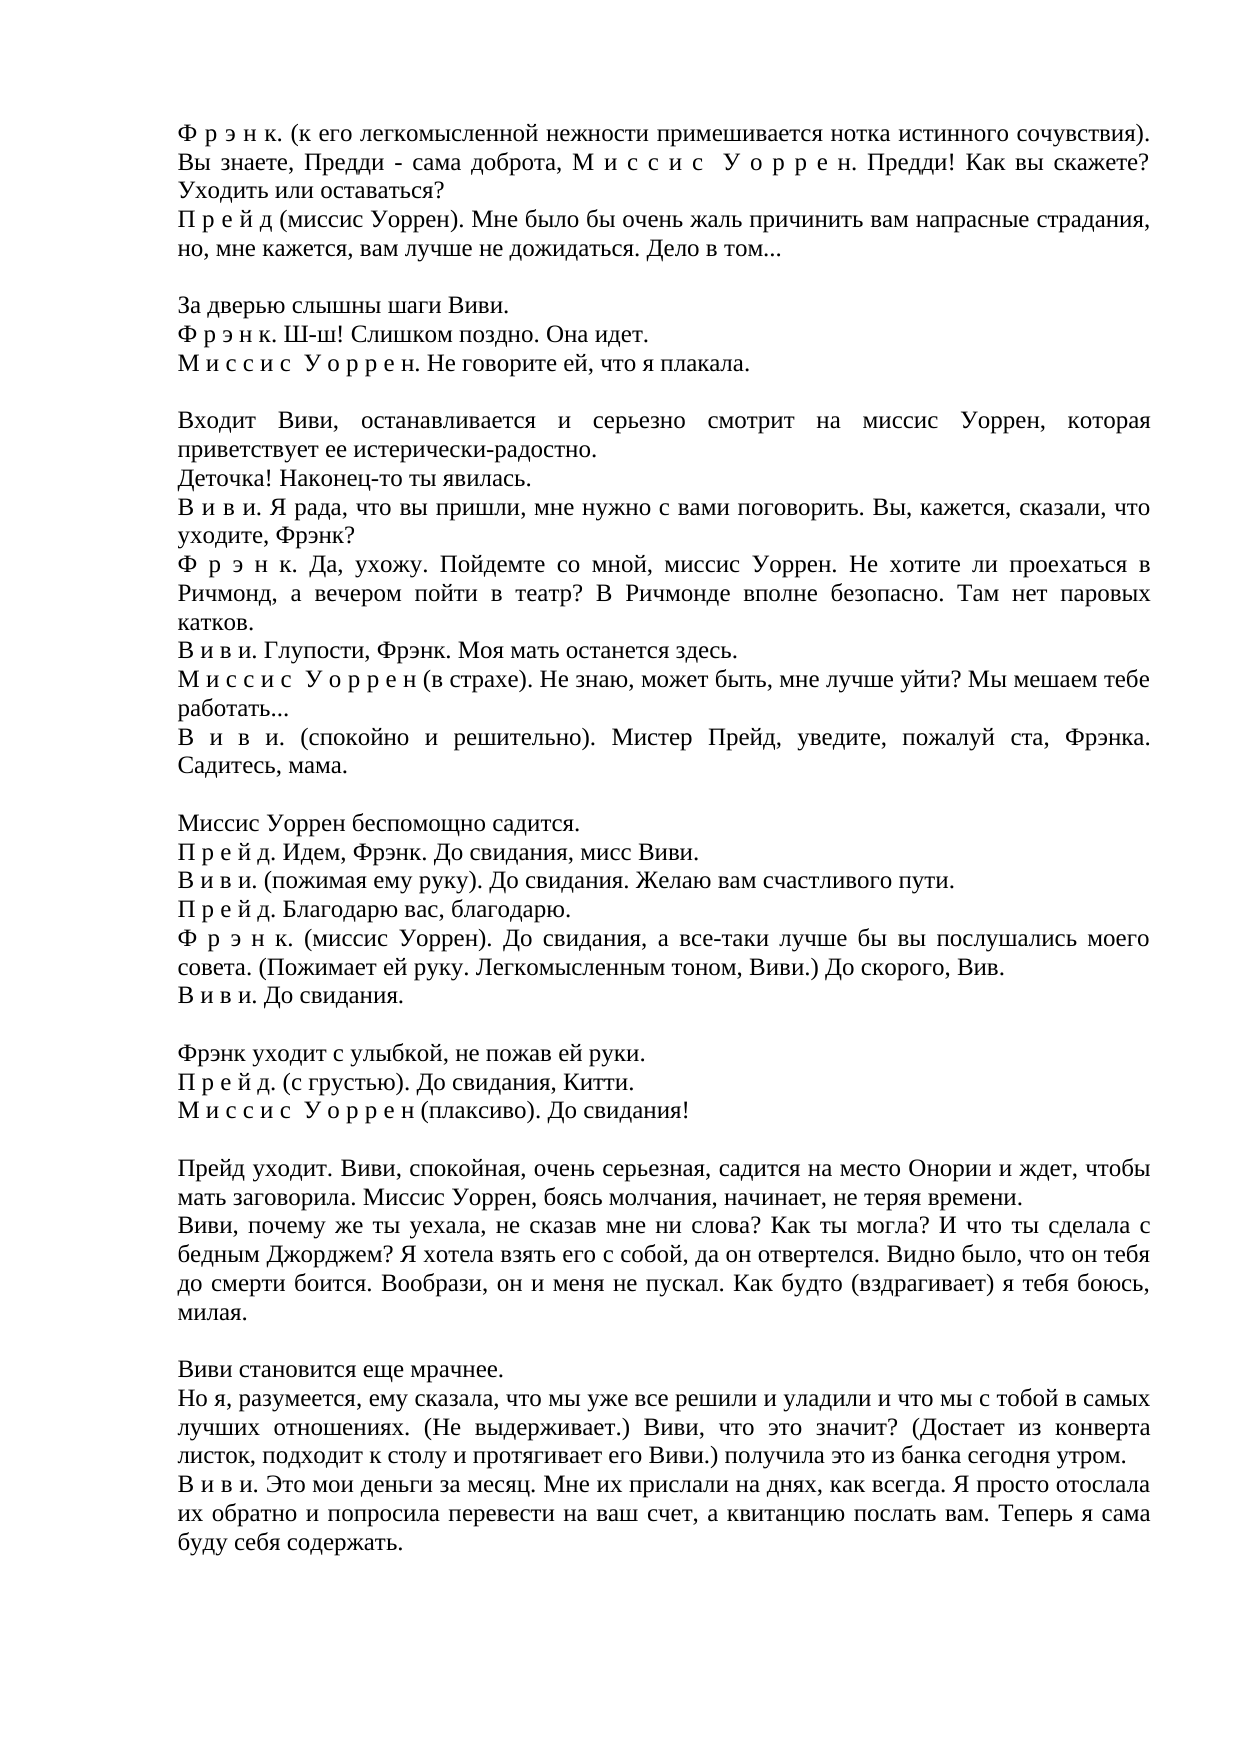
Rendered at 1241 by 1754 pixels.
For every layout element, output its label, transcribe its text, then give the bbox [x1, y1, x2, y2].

text В и в и. Это мои деньги за месяц. Мне их прислали на днях, как всегда. Я просто отослала их обратно и попросила перевести на ваш счет, а квитанцию послать вам. Теперь я сама буду себя содержать. [177, 1469, 1152, 1556]
text За дверью слышны шаги Виви. [177, 291, 1152, 319]
text М и с с и с У о р р е н. Не говорите ей, что я плакала. [177, 348, 1152, 377]
text М и с с и с У о р р е н (в страхе). Не знаю, может быть, мне лучше уйти? Мы мешаем тебе работать... [177, 664, 1152, 722]
text Входит Виви, останавливается и серьезно смотрит на миссис Уоррен, которая приветствует ее истерически-радостно. [177, 406, 1152, 463]
text Фрэнк уходит с улыбкой, не пожав ей руки. [177, 1038, 1152, 1067]
text Миссис Уоррен беспомощно садится. [177, 808, 1152, 837]
text М и с с и с У о р р е н (плаксиво). До свидания! [177, 1096, 1152, 1124]
text В и в и. До свидания. [177, 981, 1152, 1009]
text Виви, почему же ты уехала, не сказав мне ни слова? Как ты могла? И что ты сделала с бедным Джорджем? Я хотела взять его с собой, да он отвертелся. Видно было, что он тебя до смерти боится. Вообрази, он и меня не пускал. Как будто (вздрагивает) я тебя боюсь, милая. [177, 1211, 1152, 1326]
text П р е й д (миссис Уоррен). Мне было бы очень жаль причинить вам напрасные страдания, но, мне кажется, вам лучше не дожидаться. Дело в том... [177, 204, 1152, 262]
text В и в и. Я рада, что вы пришли, мне нужно с вами поговорить. Вы, кажется, сказали, что уходите, Фрэнк? [177, 492, 1152, 549]
text Ф р э н к. Ш-ш! Слишком поздно. Она идет. [177, 319, 1152, 348]
text Ф р э н к. Да, ухожу. Пойдемте со мной, миссис Уоррен. Не хотите ли проехаться в Ричмонд, а вечером пойти в театр? В Ричмонде вполне безопасно. Там нет паровых катков. [177, 549, 1152, 636]
text Деточка! Наконец-то ты явилась. [177, 463, 1152, 492]
text П р е й д. Благодарю вас, благодарю. [177, 894, 1152, 923]
text В и в и. (спокойно и решительно). Мистер Прейд, уведите, пожалуй ста, Фрэнка. Садитесь, мама. [177, 722, 1152, 779]
text Прейд уходит. Виви, спокойная, очень серьезная, садится на место Онории и ждет, чтобы мать заговорила. Миссис Уоррен, боясь молчания, начинает, не теряя времени. [177, 1153, 1152, 1211]
text Виви становится еще мрачнее. [177, 1354, 1152, 1383]
text Ф р э н к. (к его легкомысленной нежности примешивается нотка истинного сочувствия). Вы знаете, Предди - сама доброта, М и с с и с У о р р е н. Предди! Как вы скажете? Уходить или оставаться? [177, 118, 1152, 204]
text Ф р э н к. (миссис Уоррен). До свидания, а все-таки лучше бы вы послушались моего совета. (Пожимает ей руку. Легкомысленным тоном, Виви.) До скорого, Вив. [177, 923, 1152, 981]
text Но я, разумеется, ему сказала, что мы уже все решили и уладили и что мы с тобой в самых лучших отношениях. (Не выдерживает.) Виви, что это значит? (Достает из конверта листок, подходит к столу и протягивает его Виви.) получила это из банка сегодня утром. [177, 1383, 1152, 1469]
text В и в и. Глупости, Фрэнк. Моя мать останется здесь. [177, 636, 1152, 664]
text П р е й д. Идем, Фрэнк. До свидания, мисс Виви. [177, 837, 1152, 866]
text П р е й д. (с грустью). До свидания, Китти. [177, 1067, 1152, 1096]
text В и в и. (пожимая ему руку). До свидания. Желаю вам счастливого пути. [177, 866, 1152, 894]
